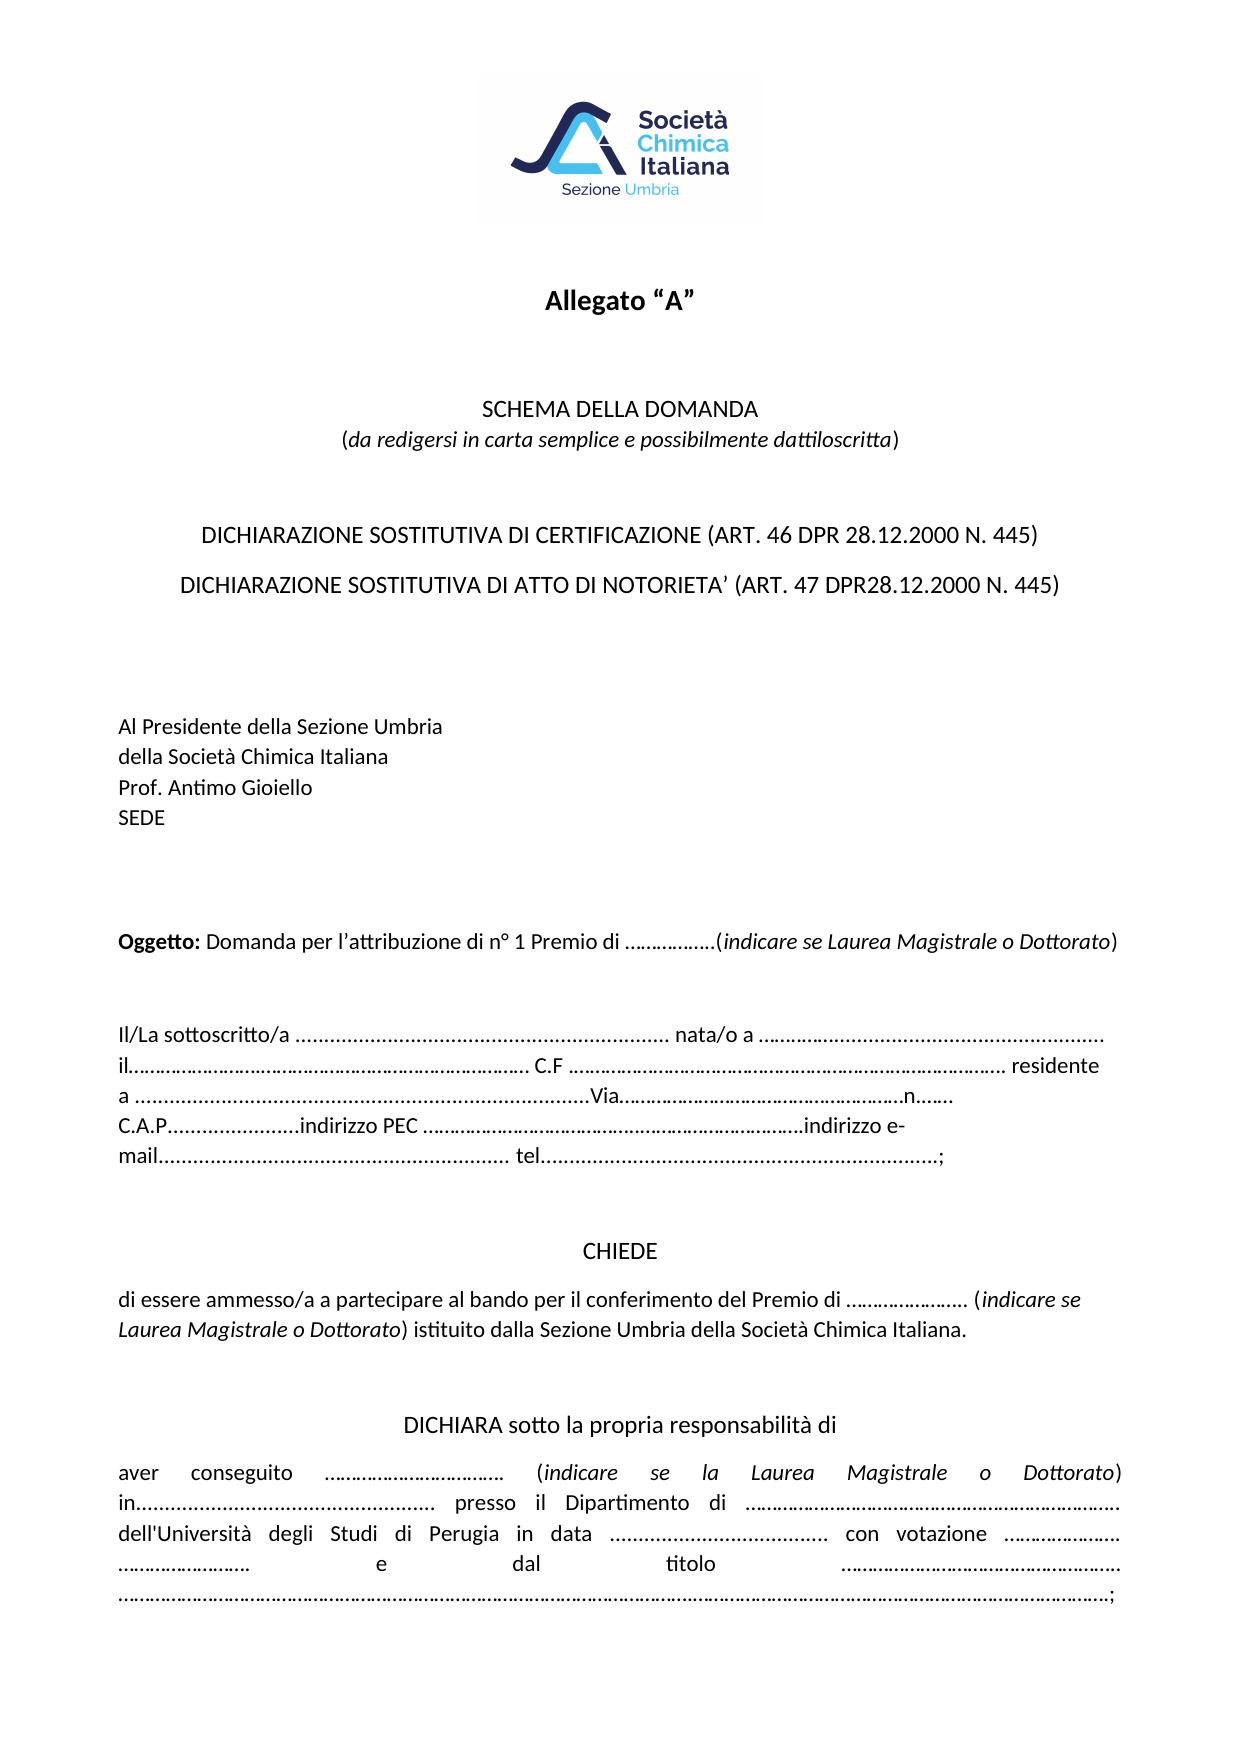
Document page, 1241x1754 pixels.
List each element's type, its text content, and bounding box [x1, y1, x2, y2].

text SEDE [118, 803, 1122, 831]
text aver conseguito ……………………………. (indicare se la Laurea Magistrale o Dottorato) in.................................................... presso il Dipartimento di …………………………………………………………….. dell'Università degli Studi di Perugia in data ...................................... con votazione ………………….……………………. e dal titolo …………………………………………….. ……………………………………………………………………………………………….…………………………………………………………………….; [118, 1458, 1122, 1607]
text SCHEMA DELLA DOMANDA [118, 393, 1122, 423]
text (da redigersi in carta semplice e possibilmente dattiloscritta) [118, 426, 1122, 454]
text DICHIARAZIONE SOSTITUTIVA DI ATTO DI NOTORIETA’ (ART. 47 DPR28.12.2000 N. 445) [118, 569, 1122, 599]
text DICHIARAZIONE SOSTITUTIVA DI CERTIFICAZIONE (ART. 46 DPR 28.12.2000 N. 445) [118, 519, 1122, 550]
text di essere ammesso/a a partecipare al bando per il conferimento del Premio di ………………….. (indicare se Laurea Magistrale o Dottorato) istituito dalla Sezione Umbria della Società Chimica Italiana. [118, 1285, 1122, 1343]
text della Società Chimica Italiana [118, 742, 1122, 771]
text CHIEDE [118, 1235, 1122, 1266]
text Oggetto: Domanda per l’attribuzione di n° 1 Premio di ……………..(indicare se Laurea Magistrale o Dottorato) [118, 927, 1122, 955]
text Prof. Antimo Gioiello [118, 773, 1122, 801]
text Allegato “A” [118, 282, 1122, 318]
picture [478, 73, 763, 227]
text DICHIARA sotto la propria responsabilità di [118, 1409, 1122, 1439]
text Il/La sottoscritto/a ................................................................. nata/o a ……..……............................................... il…………………….…………………………………………… C.F .………………………………………………………………………. residente a ...............................................................................Via………………………………………………n.……C.A.P.......................indirizzo PEC …………………………………..………………………….indirizzo e-mail............................................................. tel.....................................................................; [118, 1021, 1122, 1169]
text Al Presidente della Sezione Umbria [118, 712, 1122, 740]
